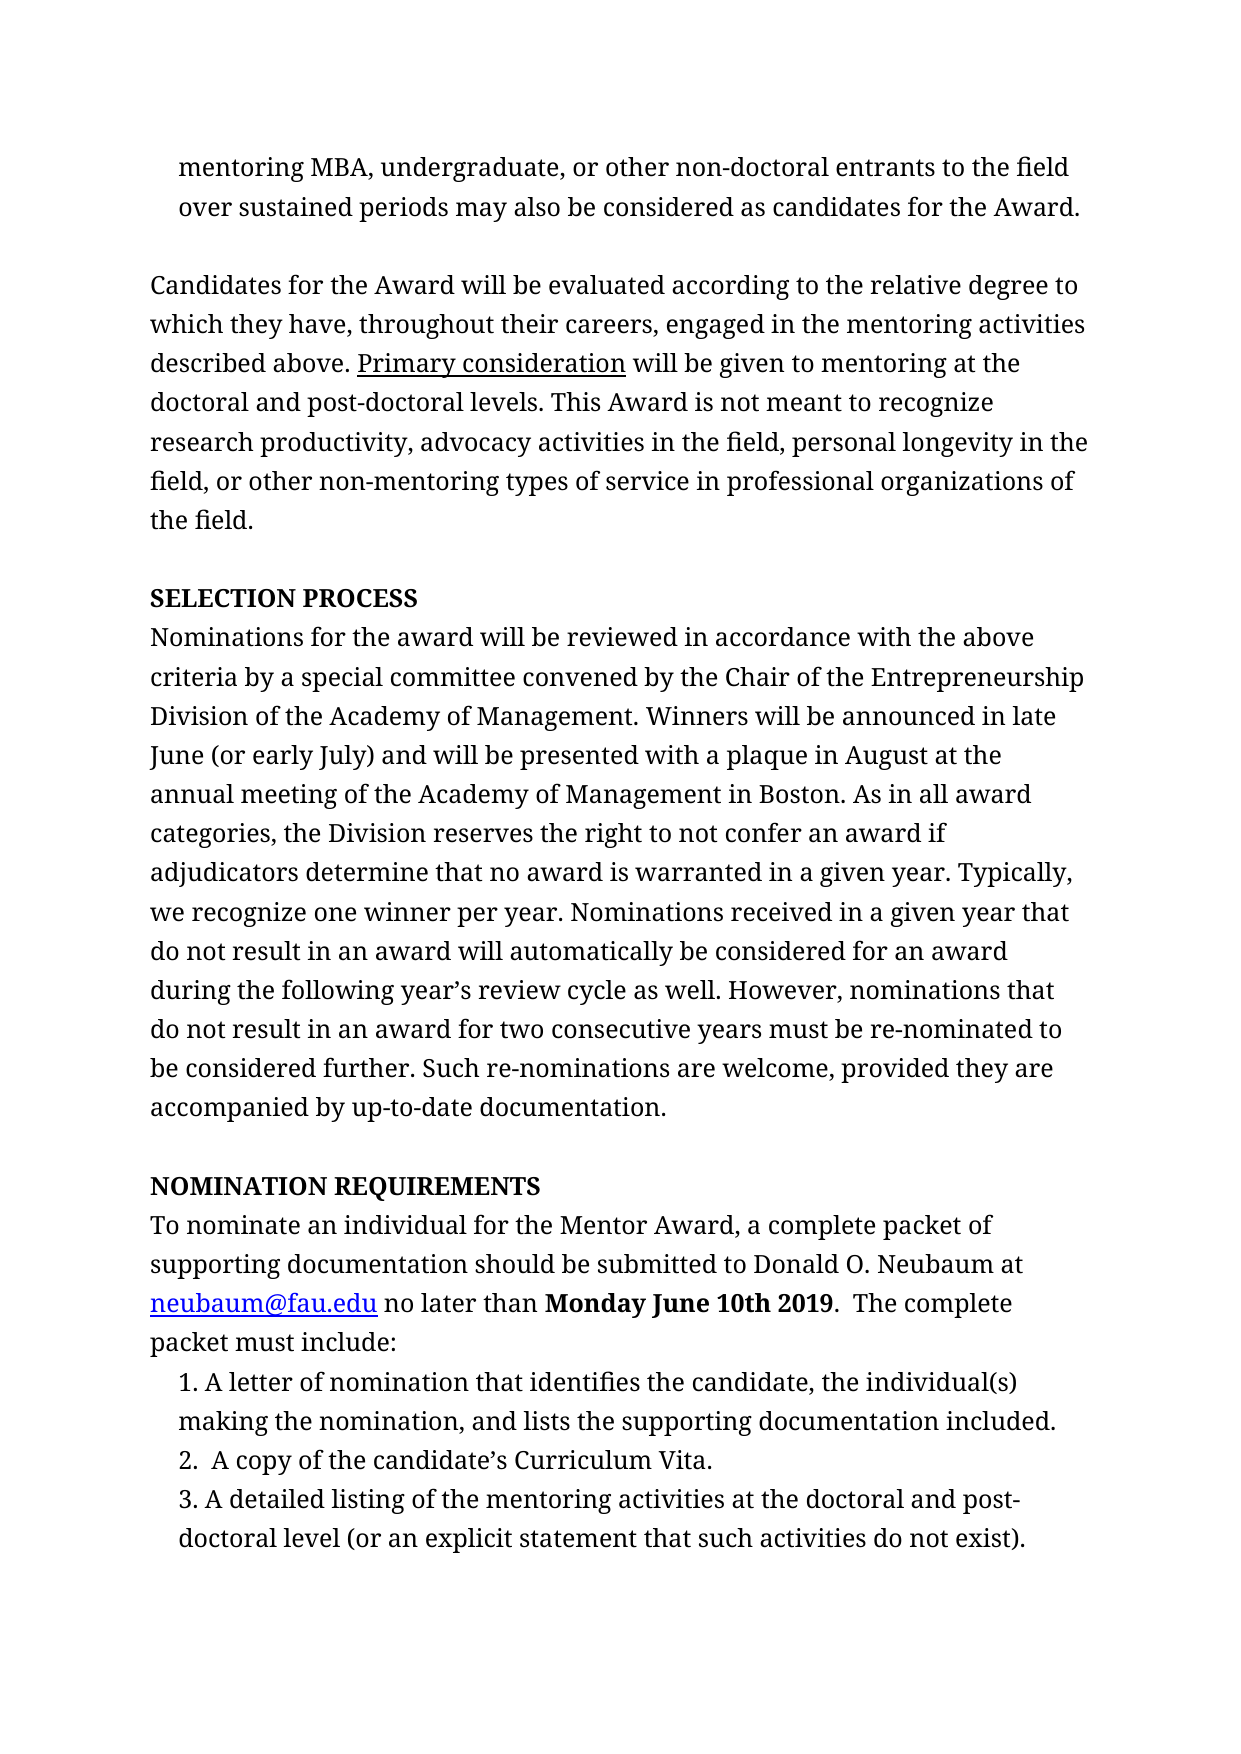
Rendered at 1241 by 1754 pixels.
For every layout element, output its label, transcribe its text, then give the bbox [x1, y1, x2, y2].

text To nominate an individual for the Mentor Award, a complete packet of supporting documentation should be submitted to Donald O. Neubaum at neubaum@fau.edu no later than Monday June 10th 2019. The complete packet must include: [150, 1207, 1090, 1359]
text SELECTION PROCESS [150, 581, 1090, 615]
text NOMINATION REQUIREMENTS [150, 1168, 1090, 1202]
text Nominations for the award will be reviewed in accordance with the above criteria by a special committee convened by the Chair of the Entrepreneurship Division of the Academy of Management. Winners will be announced in late June (or early July) and will be presented with a plaque in August at the annual meeting of the Academy of Management in Boston. As in all award categories, the Division reserves the right to not confer an award if adjudicators determine that no award is warranted in a given year. Typically, we recognize one winner per year. Nominations received in a given year that do not result in an award will automatically be considered for an award during the following year’s review cycle as well. However, nominations that do not result in an award for two consecutive years must be re-nominated to be considered further. Such re-nominations are welcome, provided they are accompanied by up-to-date documentation. [150, 620, 1090, 1124]
text 1. A letter of nomination that identifies the candidate, the individual(s) making the nomination, and lists the supporting documentation included. [178, 1364, 1090, 1437]
text 2. A copy of the candidate’s Curriculum Vita. [178, 1442, 1090, 1477]
text 3. A detailed listing of the mentoring activities at the doctoral and post-doctoral level (or an explicit statement that such activities do not exist). [178, 1482, 1090, 1555]
text Candidates for the Award will be evaluated according to the relative degree to which they have, throughout their careers, engaged in the mentoring activities described above. Primary consideration will be given to mentoring at the doctoral and post-doctoral levels. This Award is not meant to recognize research productivity, advocacy activities in the field, personal longevity in the field, or other non-mentoring types of service in professional organizations of the field. [150, 267, 1090, 537]
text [178, 150, 1090, 223]
